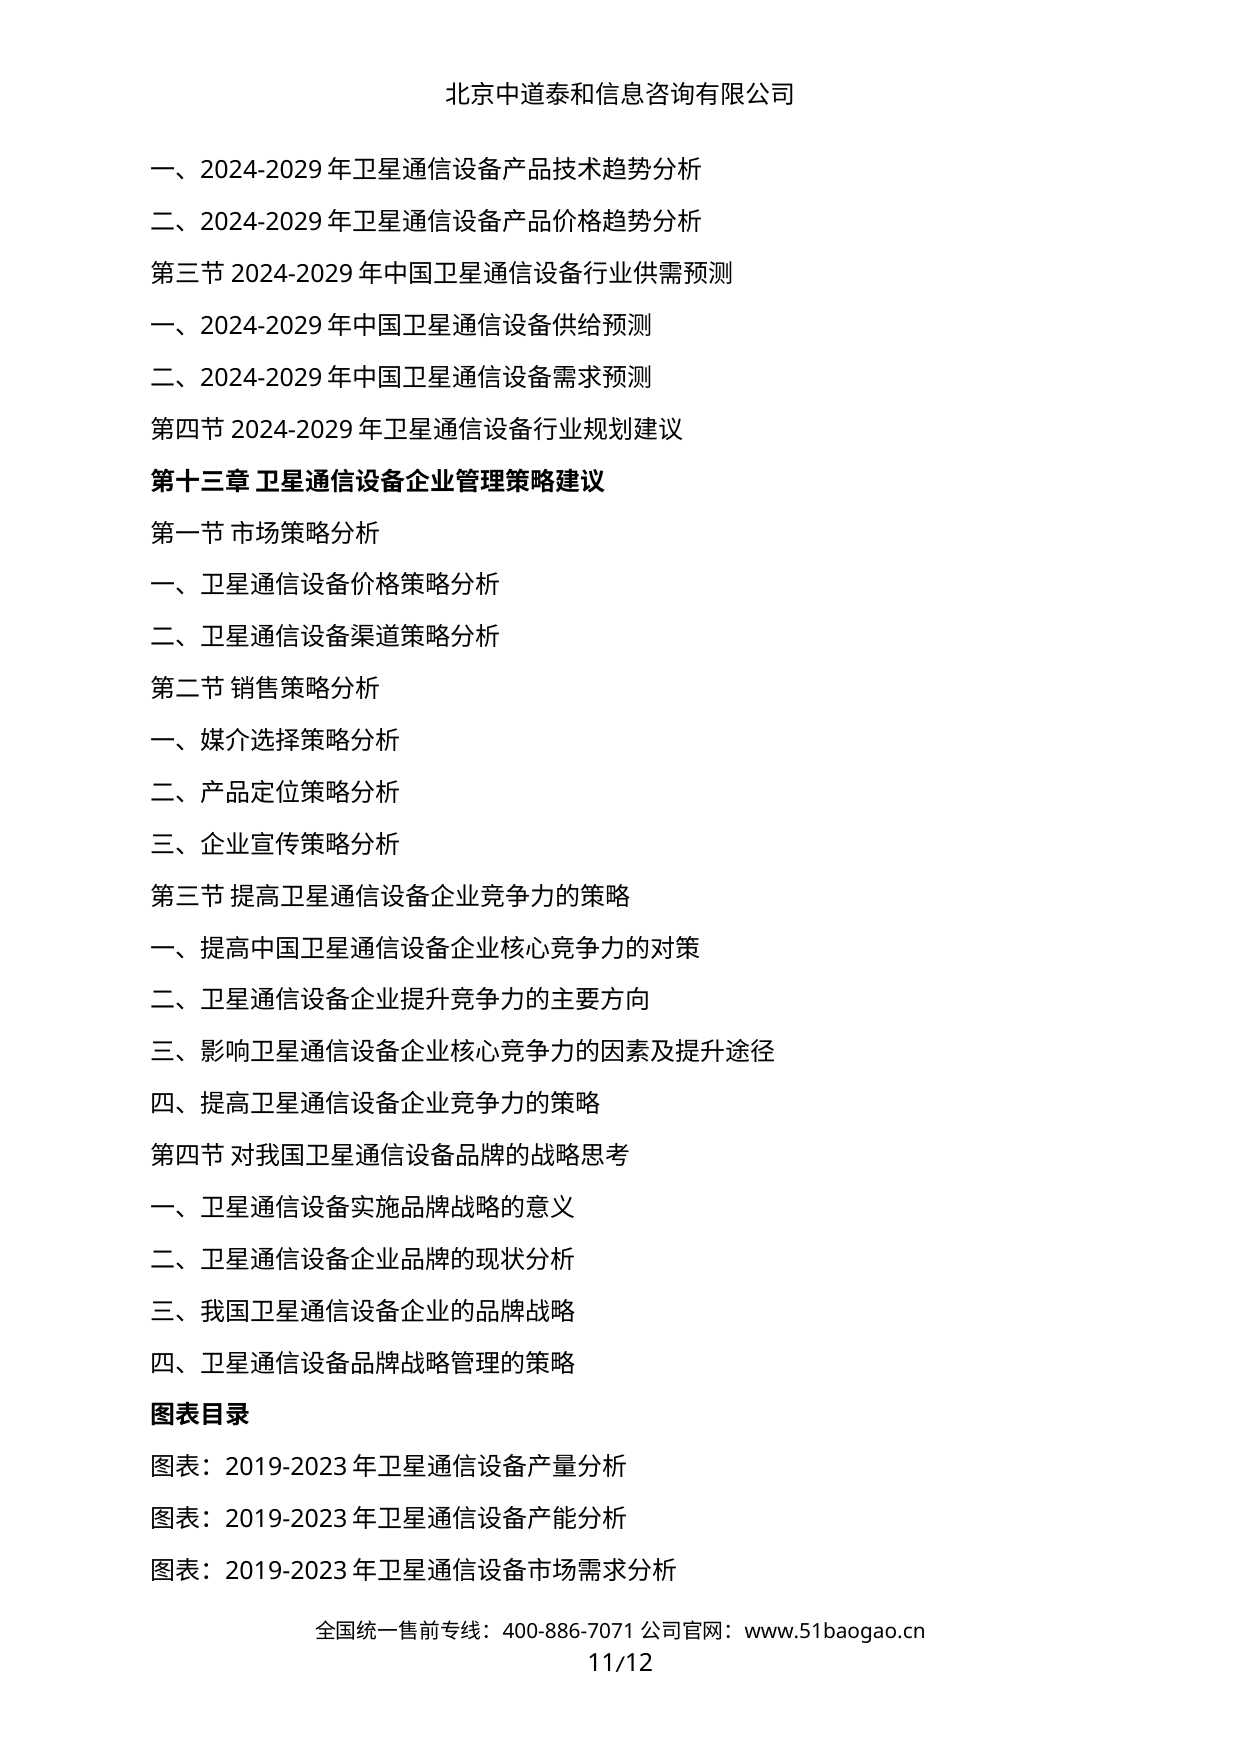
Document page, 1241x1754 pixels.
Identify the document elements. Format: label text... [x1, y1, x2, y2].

text 二、卫星通信设备企业品牌的现状分析 [150, 1239, 1090, 1276]
text 四、提高卫星通信设备企业竞争力的策略 [150, 1084, 1090, 1120]
text 二、2024-2029年中国卫星通信设备需求预测 [150, 357, 1090, 394]
text 第十三章 卫星通信设备企业管理策略建议 [150, 461, 1090, 497]
text 第三节 提高卫星通信设备企业竞争力的策略 [150, 876, 1090, 912]
text 二、产品定位策略分析 [150, 772, 1090, 809]
text 一、卫星通信设备实施品牌战略的意义 [150, 1187, 1090, 1224]
text 一、2024-2029年中国卫星通信设备供给预测 [150, 306, 1090, 342]
text 图表目录 [150, 1395, 1090, 1431]
text 第四节 对我国卫星通信设备品牌的战略思考 [150, 1136, 1090, 1172]
text 一、媒介选择策略分析 [150, 721, 1090, 757]
text 二、卫星通信设备渠道策略分析 [150, 617, 1090, 653]
text 第四节 2024-2029年卫星通信设备行业规划建议 [150, 409, 1090, 446]
text 三、影响卫星通信设备企业核心竞争力的因素及提升途径 [150, 1032, 1090, 1068]
text 三、企业宣传策略分析 [150, 824, 1090, 861]
text 二、卫星通信设备企业提升竞争力的主要方向 [150, 980, 1090, 1016]
text 四、卫星通信设备品牌战略管理的策略 [150, 1343, 1090, 1379]
text 第二节 销售策略分析 [150, 669, 1090, 705]
text 第三节 2024-2029年中国卫星通信设备行业供需预测 [150, 254, 1090, 290]
text 图表：2019-2023年卫星通信设备产量分析 [150, 1447, 1090, 1483]
text 图表：2019-2023年卫星通信设备市场需求分析 [150, 1551, 1090, 1587]
text 一、2024-2029年卫星通信设备产品技术趋势分析 [150, 150, 1090, 186]
text 第一节 市场策略分析 [150, 513, 1090, 549]
text 一、提高中国卫星通信设备企业核心竞争力的对策 [150, 928, 1090, 964]
text 二、2024-2029年卫星通信设备产品价格趋势分析 [150, 202, 1090, 238]
text 图表：2019-2023年卫星通信设备产能分析 [150, 1499, 1090, 1535]
text 一、卫星通信设备价格策略分析 [150, 565, 1090, 601]
text 三、我国卫星通信设备企业的品牌战略 [150, 1291, 1090, 1327]
